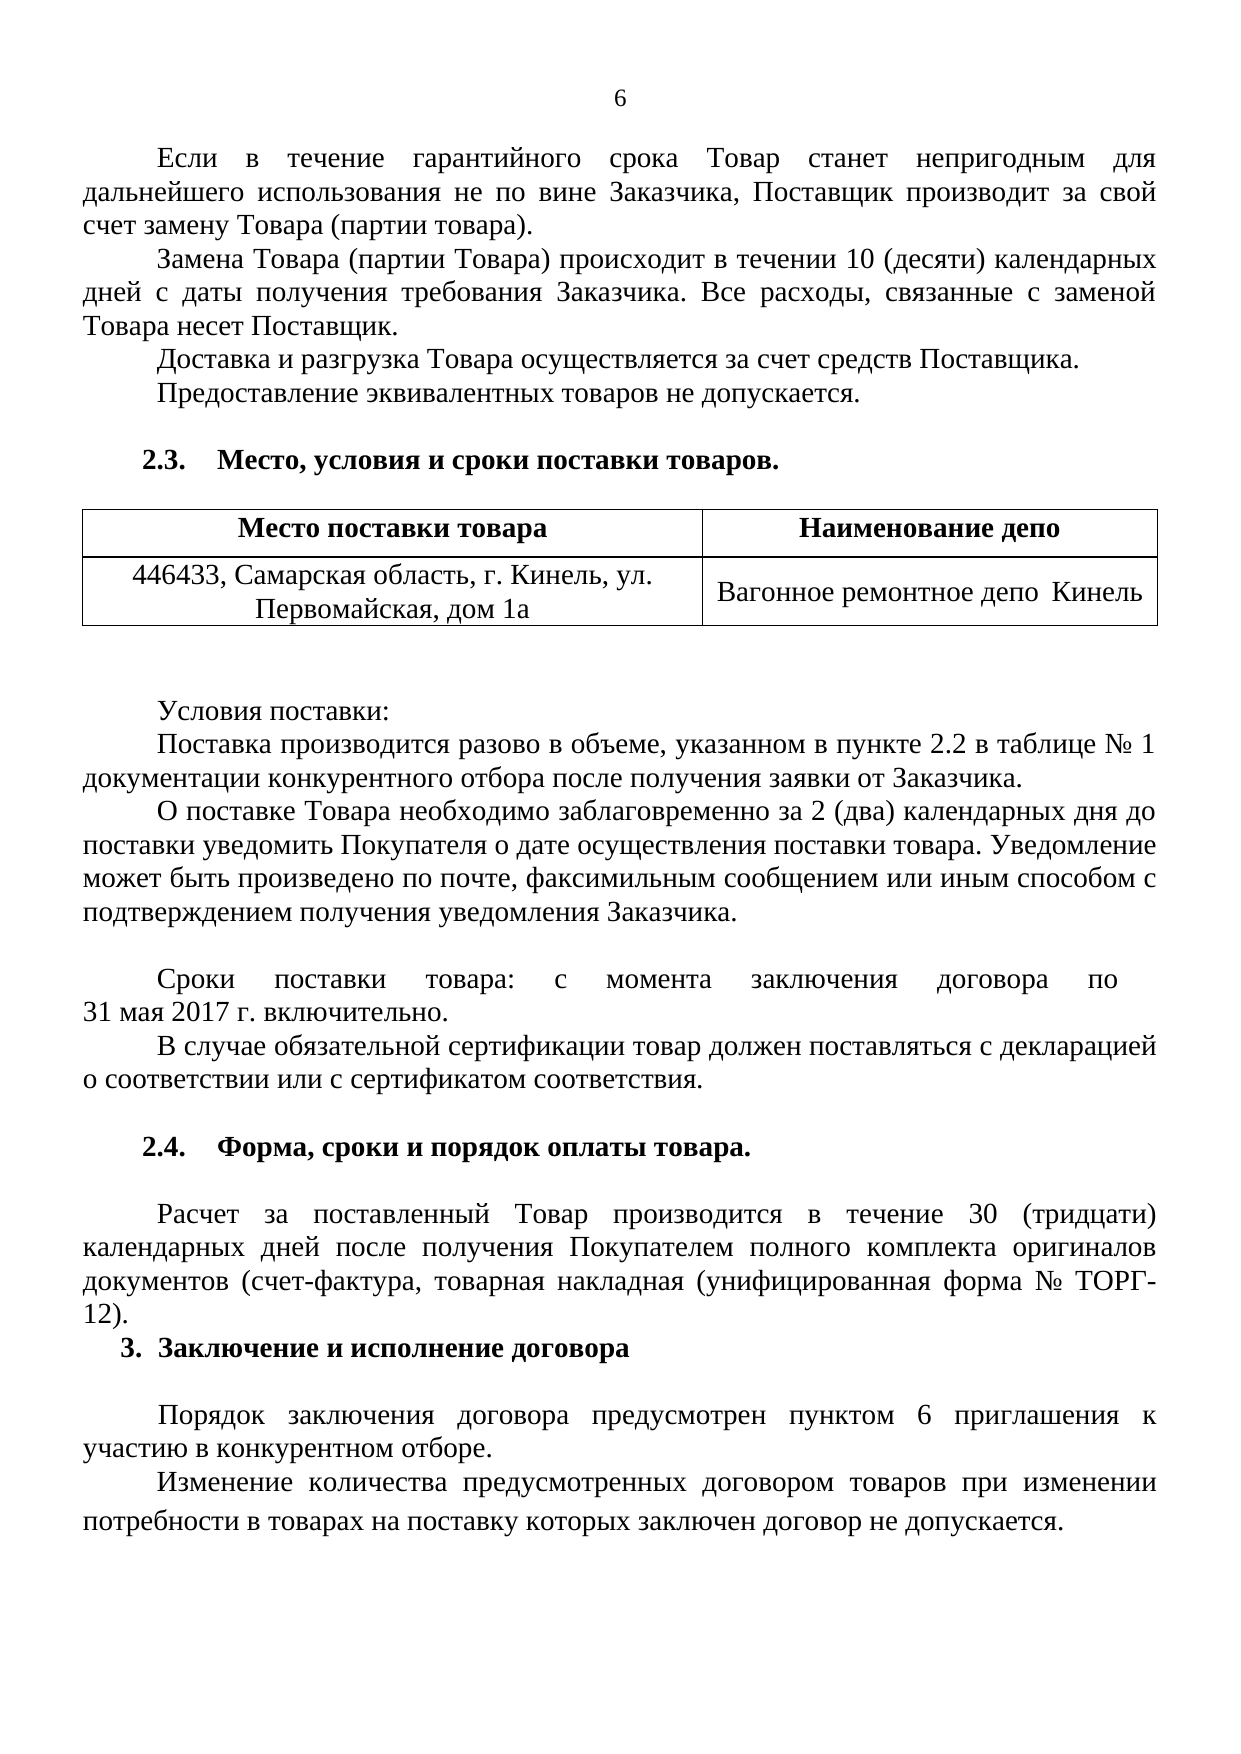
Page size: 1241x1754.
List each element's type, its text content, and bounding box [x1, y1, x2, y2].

text Доставка и разгрузка Товара осуществляется за счет средств Поставщика. [83, 341, 1157, 375]
text Замена Товара (партии Товара) происходит в течении 10 (десяти) календарных дней с даты получения требования Заказчика. Все расходы, связанные с заменой Товара несет Поставщик. [83, 241, 1157, 341]
text В случае обязательной сертификации товар должен поставляться с декларацией о соответствии или с сертификатом соответствия. [83, 1028, 1157, 1095]
text Предоставление эквивалентных товаров не допускается. [83, 375, 1157, 408]
subtitle Место, условия и сроки поставки товаров. [142, 442, 1157, 476]
text Изменение количества предусмотренных договором товаров при изменении потребности в товарах на поставку которых заключен договор не допускается. [83, 1464, 1157, 1536]
table_header Место поставки товара [83, 510, 702, 556]
text Если в течение гарантийного срока Товар станет непригодным для дальнейшего использования не по вине Заказчика, Поставщик производит за свой счет замену Товара (партии товара). [83, 140, 1157, 241]
list Расчет за поставленный Товар производится в течение 30 (тридцати) календарных дней после получения Покупателем полного комплекта оригиналов документов (счет-фактура, товарная накладная (унифицированная форма № ТОРГ-12). [83, 1196, 1157, 1330]
list Порядок заключения договора предусмотрен пунктом 6 приглашения к участию в конкурентном отборе. [83, 1397, 1157, 1464]
text Условия поставки: [83, 693, 1157, 726]
table_header Наименование депо [703, 510, 1157, 556]
text Поставка производится разово в объеме, указанном в пункте 2.2 в таблице № 1 документации конкурентного отбора после получения заявки от Заказчика. [83, 726, 1157, 793]
table_cell 446433, Самарская область, г. Кинель, ул. Первомайская, дом 1а [83, 558, 702, 624]
subtitle Форма, сроки и порядок оплаты товара. [142, 1129, 1157, 1162]
list Заключение и исполнение договора [120, 1330, 1157, 1363]
text Сроки поставки товара: с момента заключения договора по 31 мая 2017 г. включительно. [83, 961, 1157, 1028]
text О поставке Товара необходимо заблаговременно за 2 (два) календарных дня до поставки уведомить Покупателя о дате осуществления поставки товара. Уведомление может быть произведено по почте, факсимильным сообщением или иным способом с подтверждением получения уведомления Заказчика. [83, 793, 1157, 927]
table_cell Вагонное ремонтное депо Кинель [703, 558, 1157, 624]
